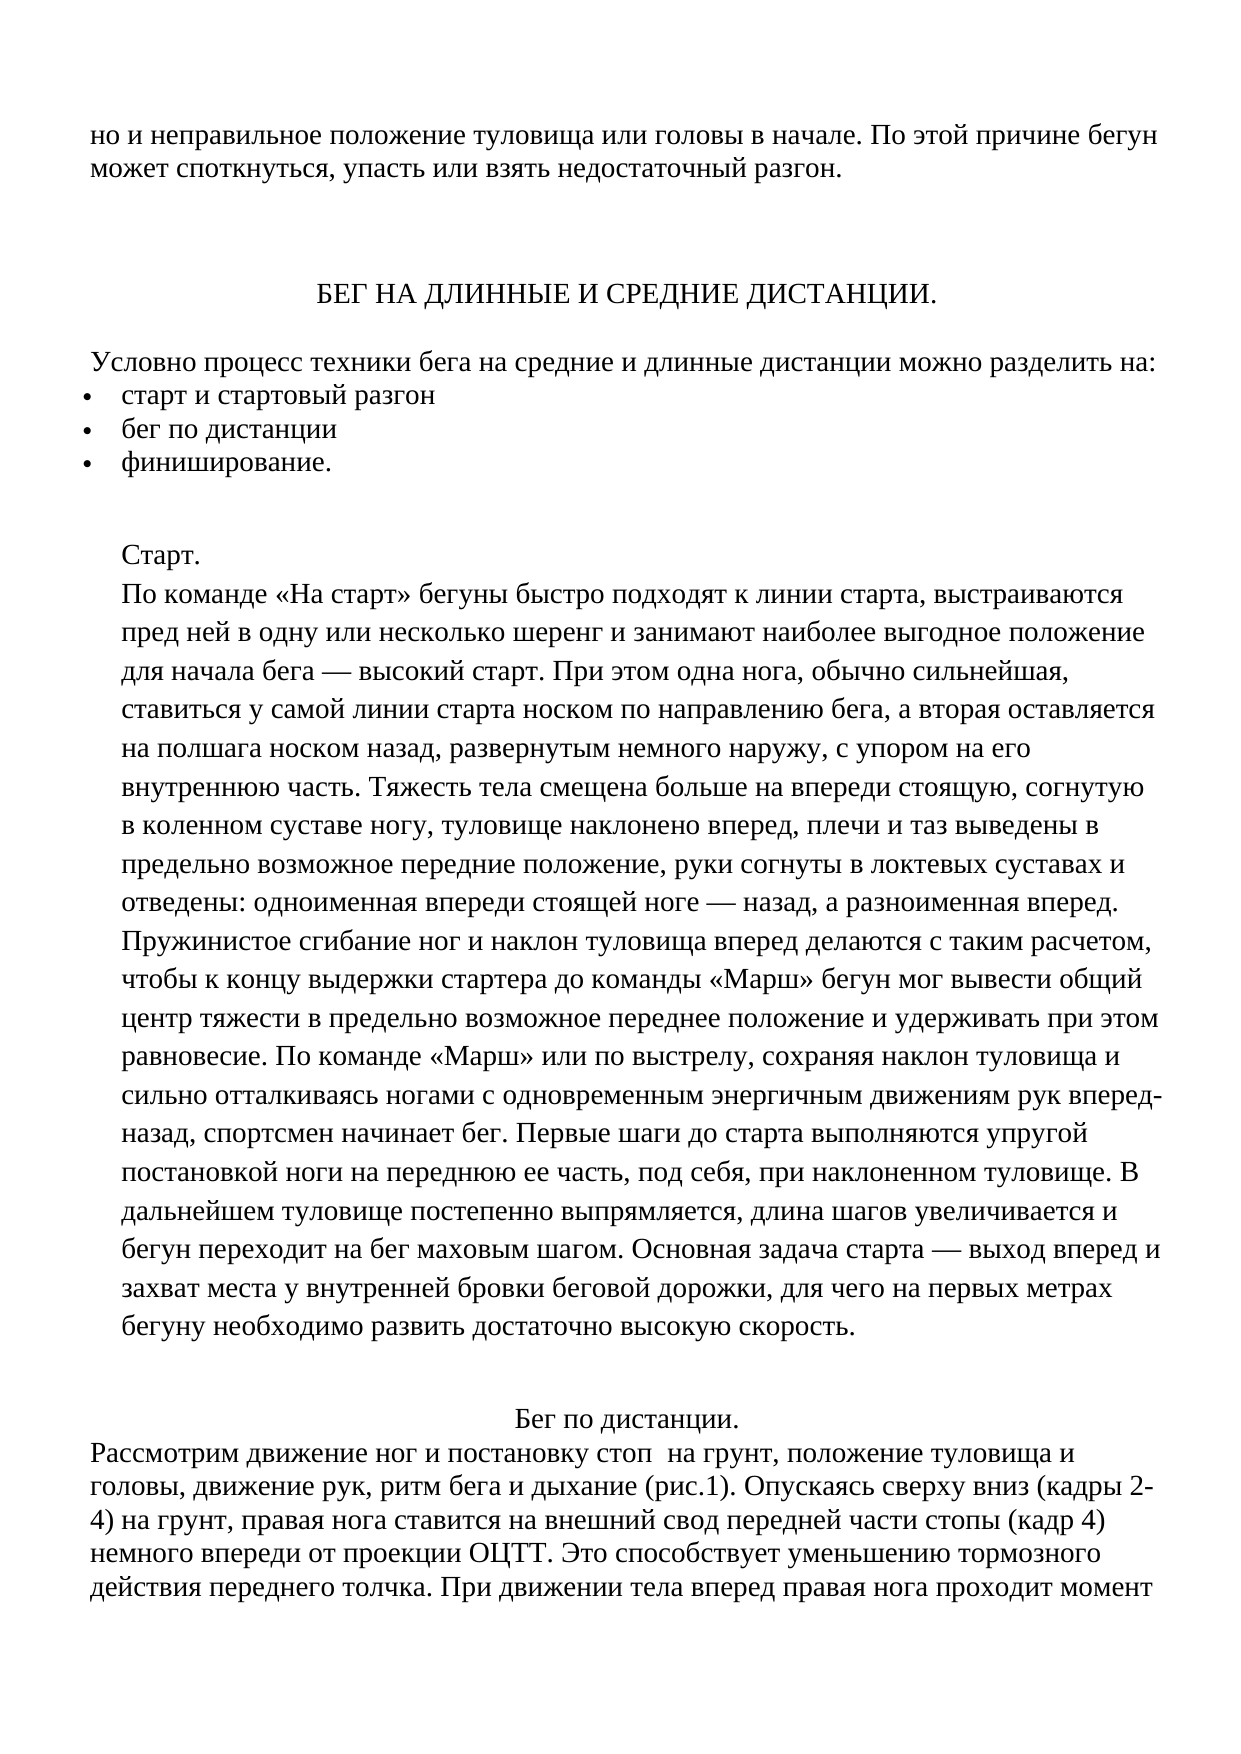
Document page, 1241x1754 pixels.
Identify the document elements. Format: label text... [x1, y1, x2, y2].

text Старт. По команде «На старт» бегуны быстро подходят к линии старта, выстраиваются пред ней в одну или несколько шеренг и занимают наиболее выгодное положение для начала бега — высокий старт. При этом одна нога, обычно сильнейшая, ставиться у самой линии старта носком по направлению бега, а вторая оставляется на полшага носком назад, развернутым немного наружу, с упором на его внутреннюю часть. Тяжесть тела смещена больше на впереди стоящую, согнутую в коленном суставе ногу, туловище наклонено вперед, плечи и таз выведены в предельно возможное передние положение, руки согнуты в локтевых суставах и отведены: одноименная впереди стоящей ноге — назад, а разноименная вперед. Пружинистое сгибание ног и наклон туловища вперед делаются с таким расчетом, чтобы к концу выдержки стартера до команды «Марш» бегун мог вывести общий центр тяжести в предельно возможное переднее положение и удерживать при этом равновесие. По команде «Марш» или по выстрелу, сохраняя наклон туловища и сильно отталкиваясь ногами с одновременным энергичным движениям рук вперед-назад, спортсмен начинает бег. Первые шаги до старта выполняются упругой постановкой ноги на переднюю ее часть, под себя, при наклоненном туловище. В дальнейшем туловище постепенно выпрямляется, длина шагов увеличивается и бегун переходит на бег маховым шагом. Основная задача старта — выход вперед и захват места у внутренней бровки беговой дорожки, для чего на первых метрах бегуну необходимо развить достаточно высокую скорость. [121, 537, 1164, 1342]
list бег по дистанции [83, 411, 1164, 444]
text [90, 1435, 1164, 1602]
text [90, 117, 1164, 184]
list финиширование. [83, 444, 1164, 478]
text Бег по дистанции. [90, 1401, 1164, 1435]
text Условно процесс техники бега на средние и длинные дистанции можно разделить на: [90, 344, 1164, 377]
list старт и стартовый разгон [83, 377, 1164, 411]
text БЕГ НА ДЛИННЫЕ И СРЕДНИЕ ДИСТАНЦИИ. [90, 277, 1164, 310]
